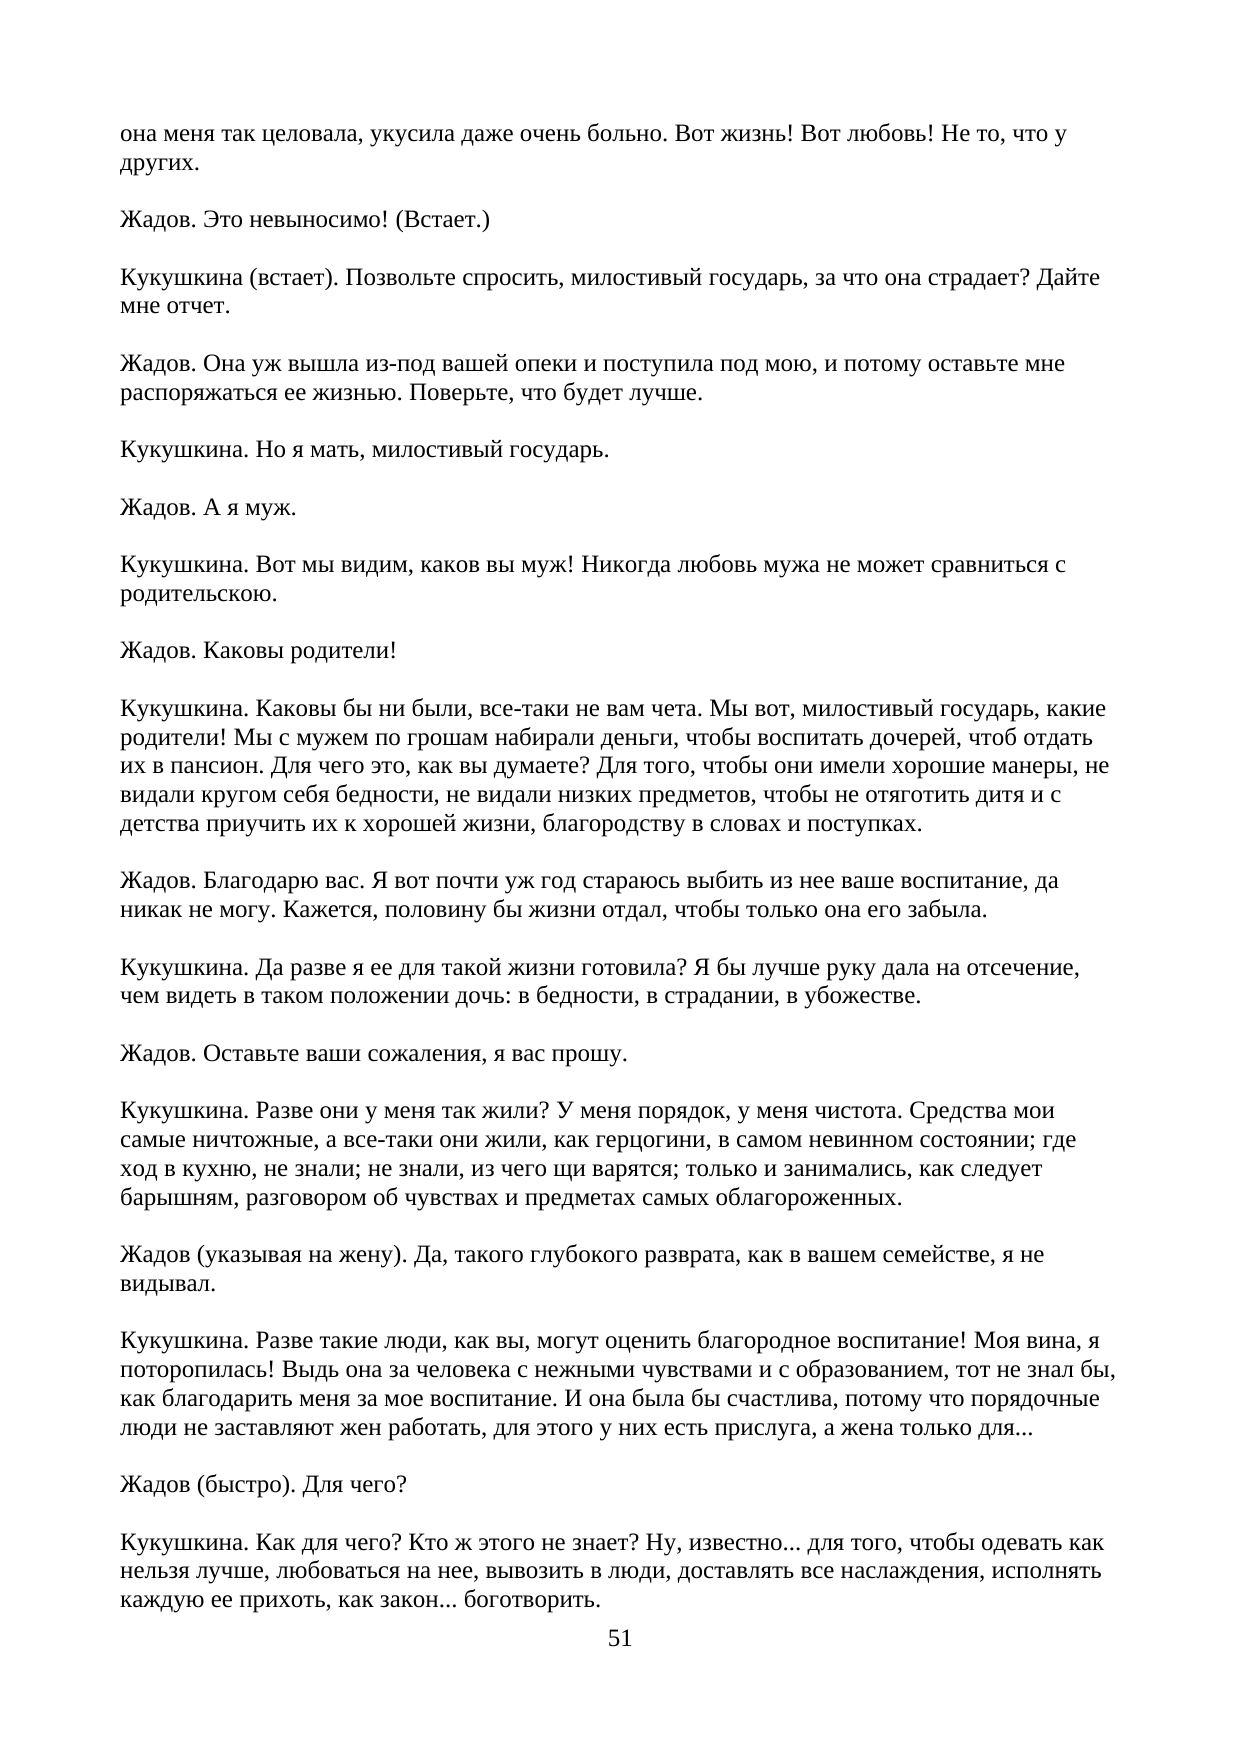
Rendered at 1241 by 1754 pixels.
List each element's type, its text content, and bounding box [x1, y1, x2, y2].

text Кукушкина. Каковы бы ни были, все-таки не вам чета. Мы вот, милостивый государь, какие родители! Мы с мужем по грошам набирали деньги, чтобы воспитать дочерей, чтоб отдать их в пансион. Для чего это, как вы думаете? Для того, чтобы они имели хорошие манеры, не видали кругом себя бедности, не видали низких предметов, чтобы не отяготить дитя и с детства приучить их к хорошей жизни, благородству в словах и поступках. [120, 693, 1120, 837]
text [120, 118, 1120, 176]
text Кукушкина. Разве они у меня так жили? У меня порядок, у меня чистота. Средства мои самые ничтожные, а все-таки они жили, как герцогини, в самом невинном состоянии; где ход в кухню, не знали; не знали, из чего щи варятся; только и занимались, как следует барышням, разговором об чувствах и предметах самых облагороженных. [120, 1096, 1120, 1211]
text Жадов. Благодарю вас. Я вот почти уж год стараюсь выбить из нее ваше воспитание, да никак не могу. Кажется, половину бы жизни отдал, чтобы только она его забыла. [120, 866, 1120, 923]
text Жадов. Она уж вышла из-под вашей опеки и поступила под мою, и потому оставьте мне распоряжаться ее жизнью. Поверьте, что будет лучше. [120, 348, 1120, 406]
text Кукушкина. Как для чего? Кто ж этого не знает? Ну, известно... для того, чтобы одевать как нельзя лучше, любоваться на нее, вывозить в люди, доставлять все наслаждения, исполнять каждую ее прихоть, как закон... боготворить. [120, 1527, 1120, 1613]
text Кукушкина. Вот мы видим, каков вы муж! Никогда любовь мужа не может сравниться с родительскою. [120, 549, 1120, 607]
text Жадов. Оставьте ваши сожаления, я вас прошу. [120, 1038, 1120, 1067]
text Жадов. А я муж. [120, 492, 1120, 521]
text Жадов. Это невыносимо! (Встает.) [120, 204, 1120, 233]
text Жадов (указывая на жену). Да, такого глубокого разврата, как в вашем семействе, я не видывал. [120, 1239, 1120, 1297]
text Кукушкина. Да разве я ее для такой жизни готовила? Я бы лучше руку дала на отсечение, чем видеть в таком положении дочь: в бедности, в страдании, в убожестве. [120, 952, 1120, 1009]
text Жадов (быстро). Для чего? [120, 1469, 1120, 1498]
text Кукушкина. Но я мать, милостивый государь. [120, 434, 1120, 463]
text Кукушкина (встает). Позвольте спросить, милостивый государь, за что она страдает? Дайте мне отчет. [120, 262, 1120, 319]
text Кукушкина. Разве такие люди, как вы, могут оценить благородное воспитание! Моя вина, я поторопилась! Выдь она за человека с нежными чувствами и с образованием, тот не знал бы, как благодарить меня за мое воспитание. И она была бы счастлива, потому что порядочные люди не заставляют жен работать, для этого у них есть прислуга, а жена только для... [120, 1326, 1120, 1441]
text Жадов. Каковы родители! [120, 636, 1120, 664]
